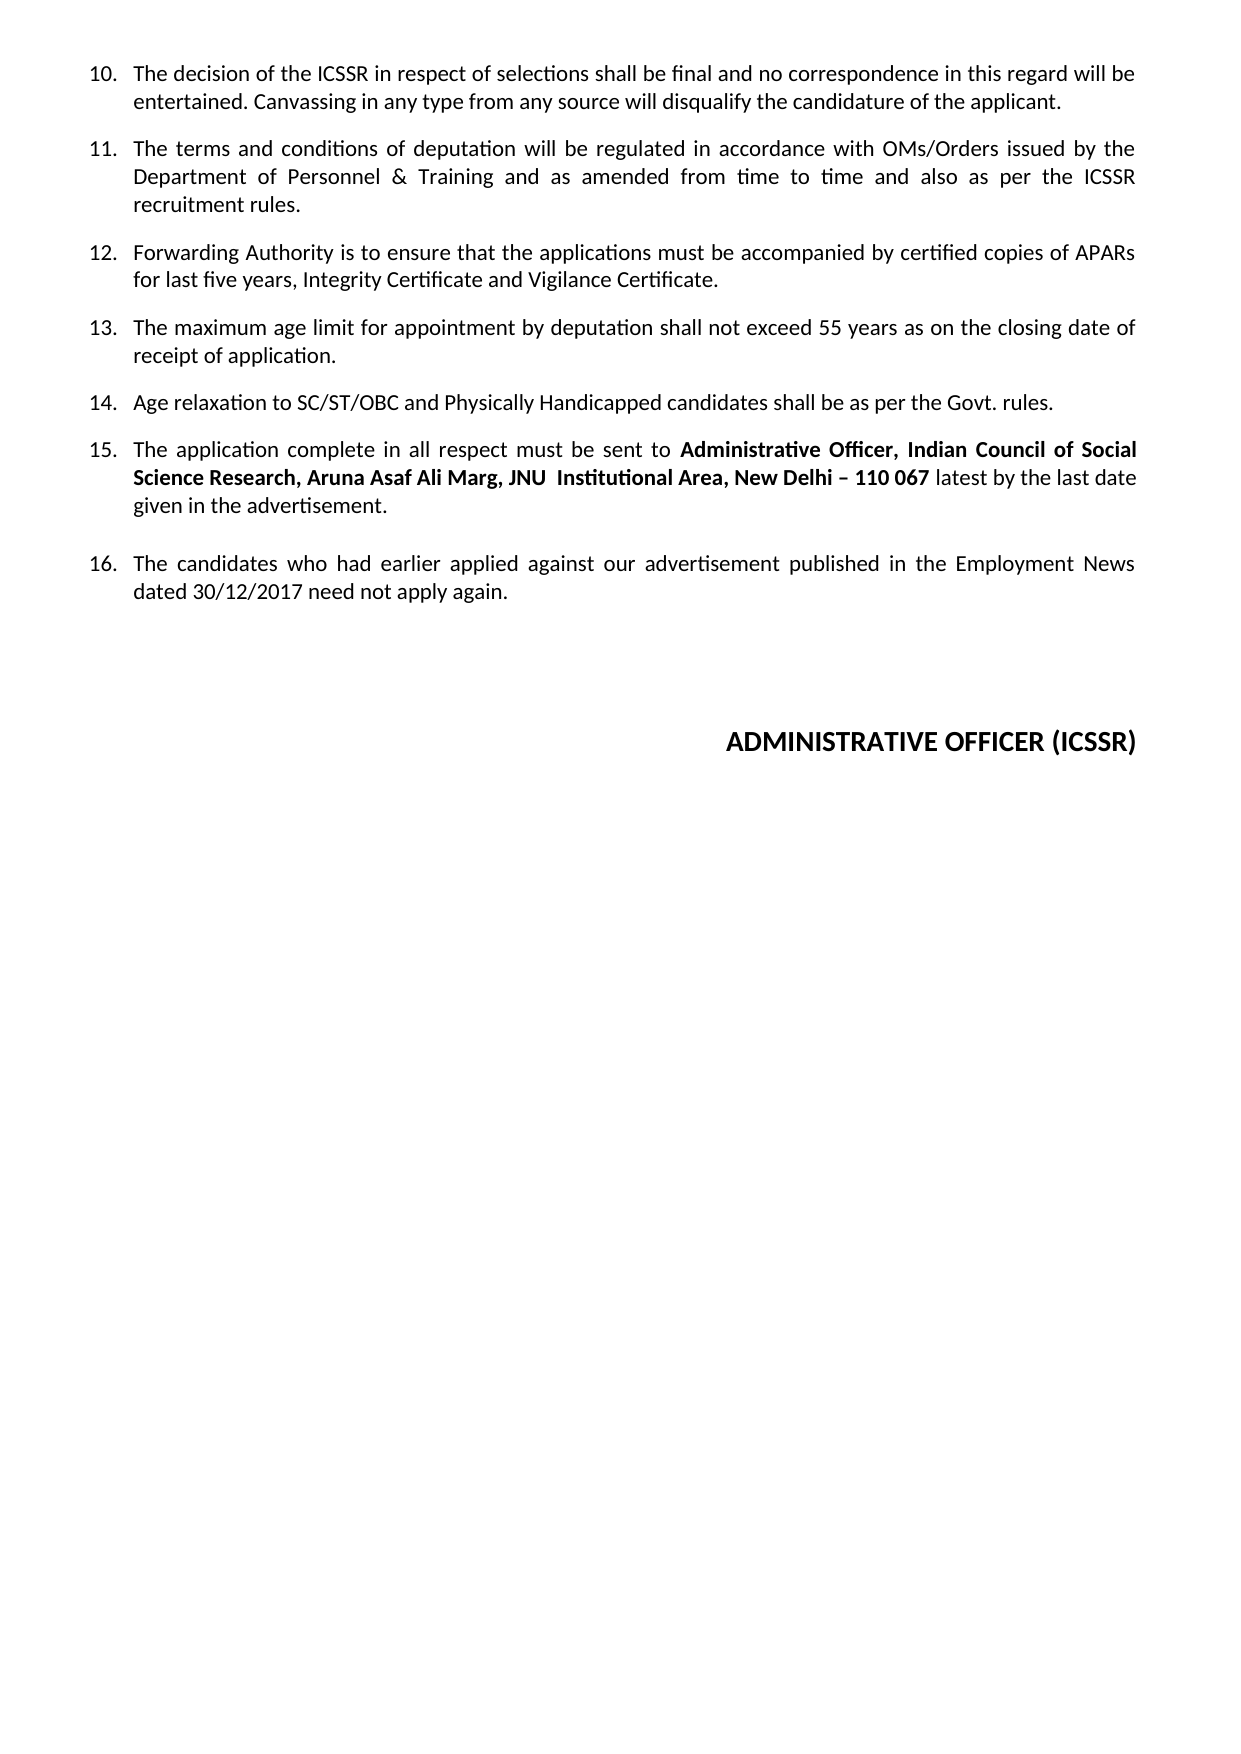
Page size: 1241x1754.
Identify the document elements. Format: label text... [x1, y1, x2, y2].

text ADMINISTRATIVE OFFICER (ICSSR) [103, 723, 1137, 758]
list Forwarding Authority is to ensure that the applications must be accompanied by certified copies of APARs for last five years, Integrity Certificate and Vigilance Certificate. [89, 238, 1137, 294]
list The maximum age limit for appointment by deputation shall not exceed 55 years as on the closing date of receipt of application. [89, 313, 1137, 369]
list The candidates who had earlier applied against our advertisement published in the Employment News dated 30/12/2017 need not apply again. [89, 549, 1137, 606]
list The decision of the ICSSR in respect of selections shall be final and no correspondence in this regard will be entertained. Canvassing in any type from any source will disqualify the candidature of the applicant. [89, 59, 1137, 115]
list The application complete in all respect must be sent to Administrative Officer, Indian Council of Social Science Research, Aruna Asaf Ali Marg, JNU Institutional Area, New Delhi – 110 067 latest by the last date given in the advertisement. [89, 435, 1137, 519]
list The terms and conditions of deputation will be regulated in accordance with OMs/Orders issued by the Department of Personnel & Training and as amended from time to time and also as per the ICSSR recruitment rules. [89, 134, 1137, 218]
list Age relaxation to SC/ST/OBC and Physically Handicapped candidates shall be as per the Govt. rules. [89, 388, 1137, 416]
